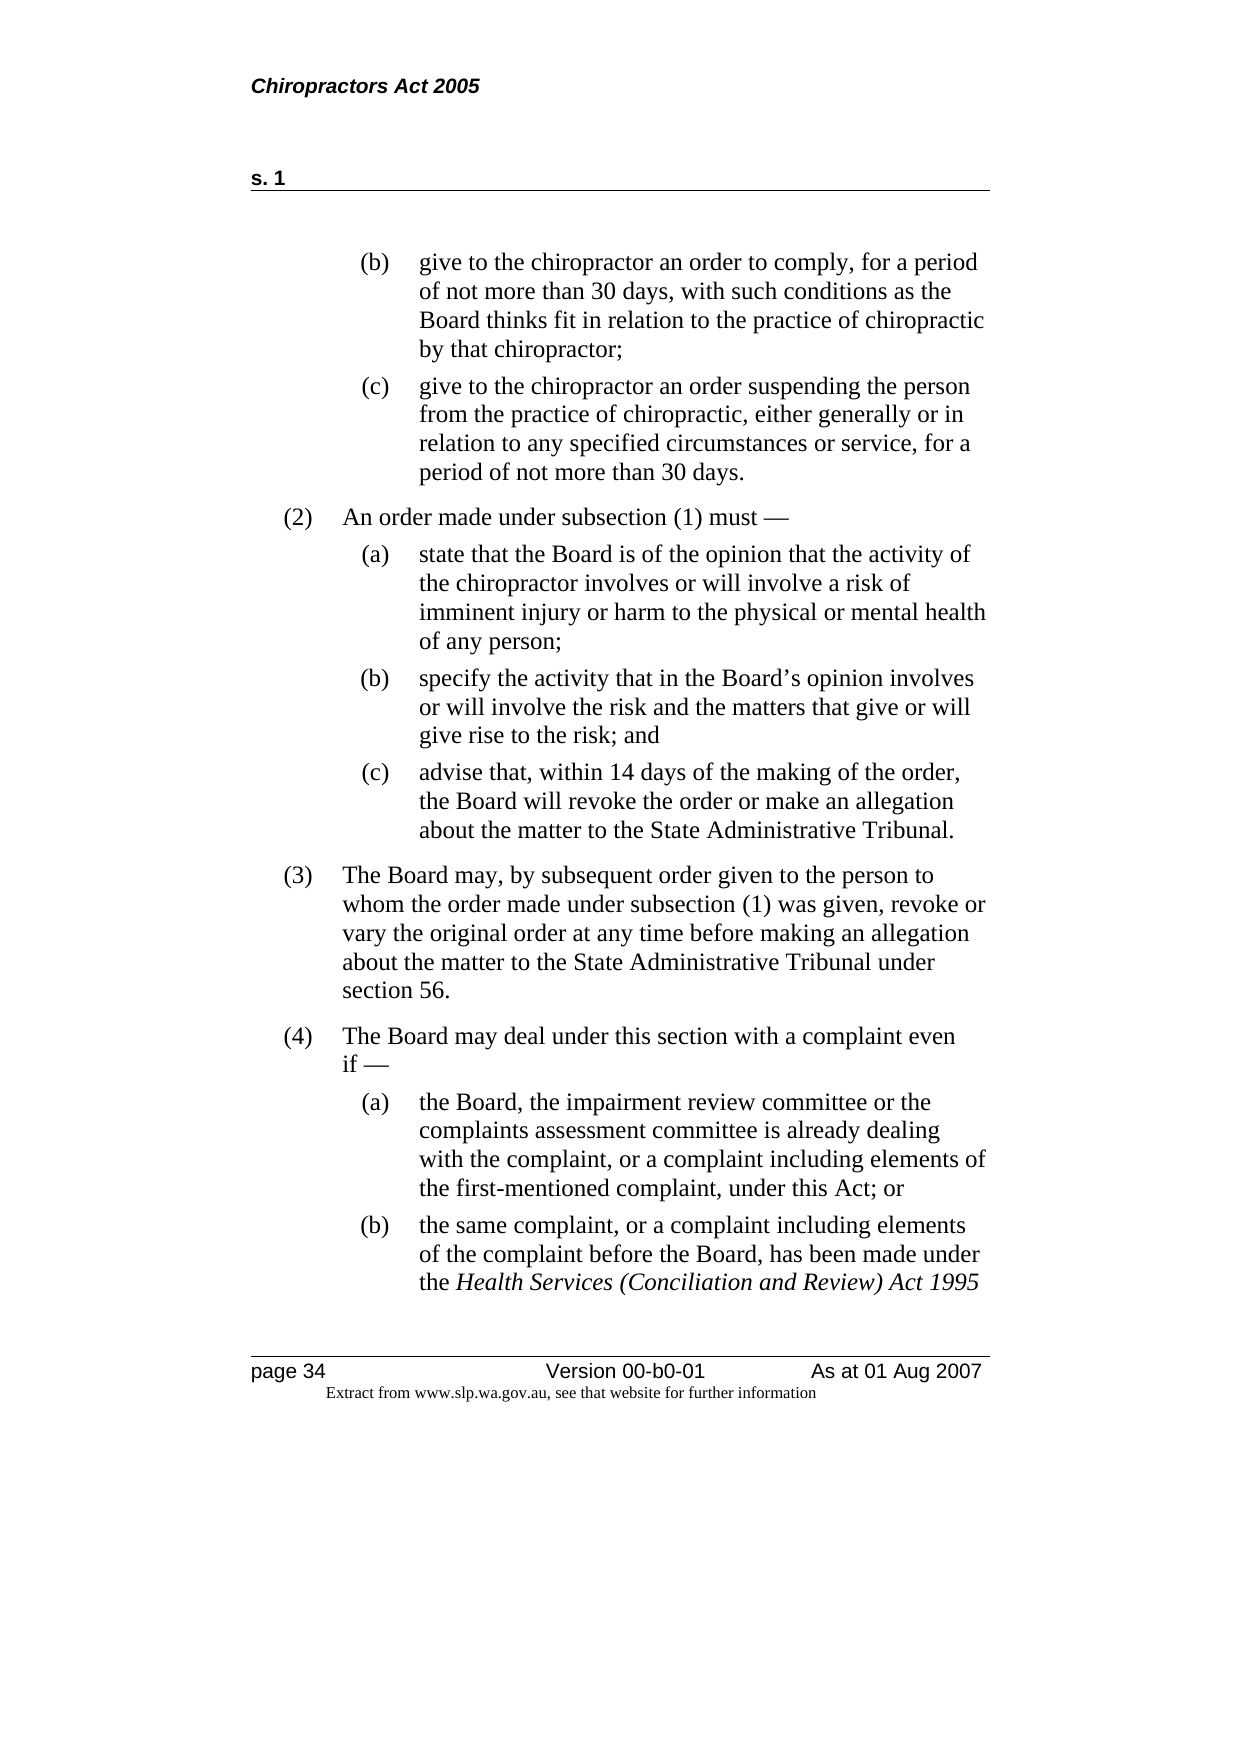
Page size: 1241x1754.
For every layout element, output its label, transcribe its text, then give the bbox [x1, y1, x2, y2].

text (a) the Board, the impairment review committee or the complaints assessment committee is already dealing with the complaint, or a complaint including elements of the first-mentioned complaint, under this Act; or [251, 1087, 990, 1202]
text (c) give to the chiropractor an order suspending the person from the practice of chiropractic, either generally or in relation to any specified circumstances or service, for a period of not more than 30 days. [251, 371, 990, 486]
text (3) The Board may, by subsequent order given to the person to whom the order made under subsection (1) was given, revoke or vary the original order at any time before making an allegation about the matter to the State Administrative Tribunal under section 56. [251, 860, 990, 1004]
text (a) state that the Board is of the opinion that the activity of the chiropractor involves or will involve a risk of imminent injury or harm to the physical or mental health of any person; [251, 539, 990, 654]
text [251, 1210, 990, 1296]
text (2) An order made under subsection (1) must — [251, 502, 990, 531]
text (b) specify the activity that in the Board’s opinion involves or will involve the risk and the matters that give or will give rise to the risk; and [251, 663, 990, 749]
text (c) advise that, within 14 days of the making of the order, the Board will revoke the order or make an allegation about the matter to the State Administrative Tribunal. [251, 757, 990, 844]
text (b) give to the chiropractor an order to comply, for a period of not more than 30 days, with such conditions as the Board thinks fit in relation to the practice of chiropractic by that chiropractor; [251, 247, 990, 362]
text (4) The Board may deal under this section with a complaint even if — [251, 1021, 990, 1078]
